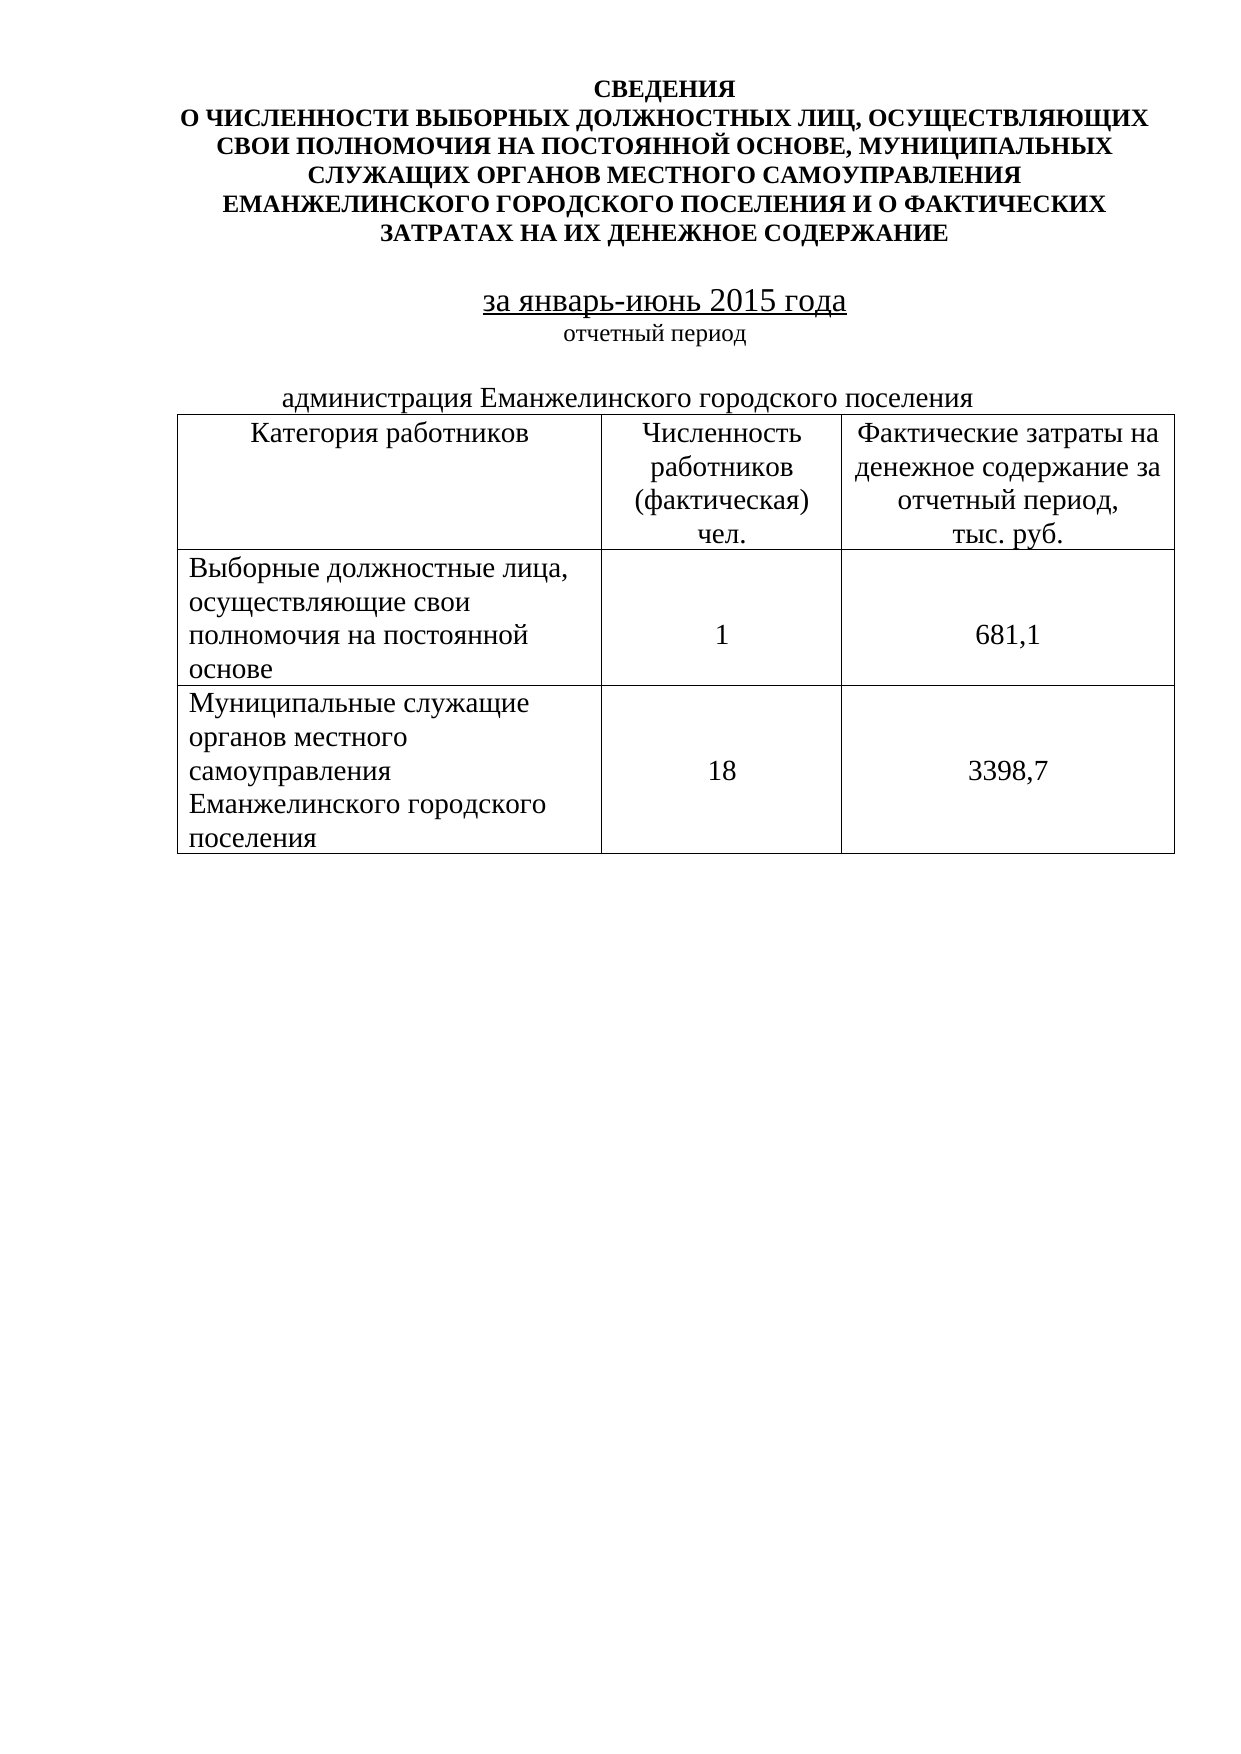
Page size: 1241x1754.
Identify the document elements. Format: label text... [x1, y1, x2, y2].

table_header Категория работников [178, 415, 601, 549]
table_cell 681,1 [842, 550, 1174, 684]
table_header Численность работников (фактическая) чел. [602, 415, 841, 549]
table_cell Муниципальные служащие органов местного самоуправления Еманжелинского городского поселения [178, 686, 601, 853]
text отчетный период [103, 318, 1152, 347]
text СВЕДЕНИЯ [177, 74, 1152, 103]
table_cell Выборные должностные лица, осуществляющие свои полномочия на постоянной основе [178, 550, 601, 684]
table_cell 18 [602, 686, 841, 853]
table_header Фактические затраты на денежное содержание за отчетный период, тыс. руб. [842, 415, 1174, 549]
text О ЧИСЛЕННОСТИ ВЫБОРНЫХ ДОЛЖНОСТНЫХ ЛИЦ, ОСУЩЕСТВЛЯЮЩИХ СВОИ ПОЛНОМОЧИЯ НА ПОСТОЯННОЙ ОСНОВЕ, МУНИЦИПАЛЬНЫХ СЛУЖАЩИХ ОРГАНОВ МЕСТНОГО САМОУПРАВЛЕНИЯ ЕМАНЖЕЛИНСКОГО ГОРОДСКОГО ПОСЕЛЕНИЯ И О ФАКТИЧЕСКИХ ЗАТРАТАХ НА ИХ ДЕНЕЖНОЕ СОДЕРЖАНИЕ [177, 103, 1152, 246]
table_cell 1 [602, 550, 841, 684]
text за январь-июнь 2015 года [177, 280, 1152, 318]
table_cell 3398,7 [842, 686, 1174, 853]
text администрация Еманжелинского городского поселения [103, 381, 1152, 414]
